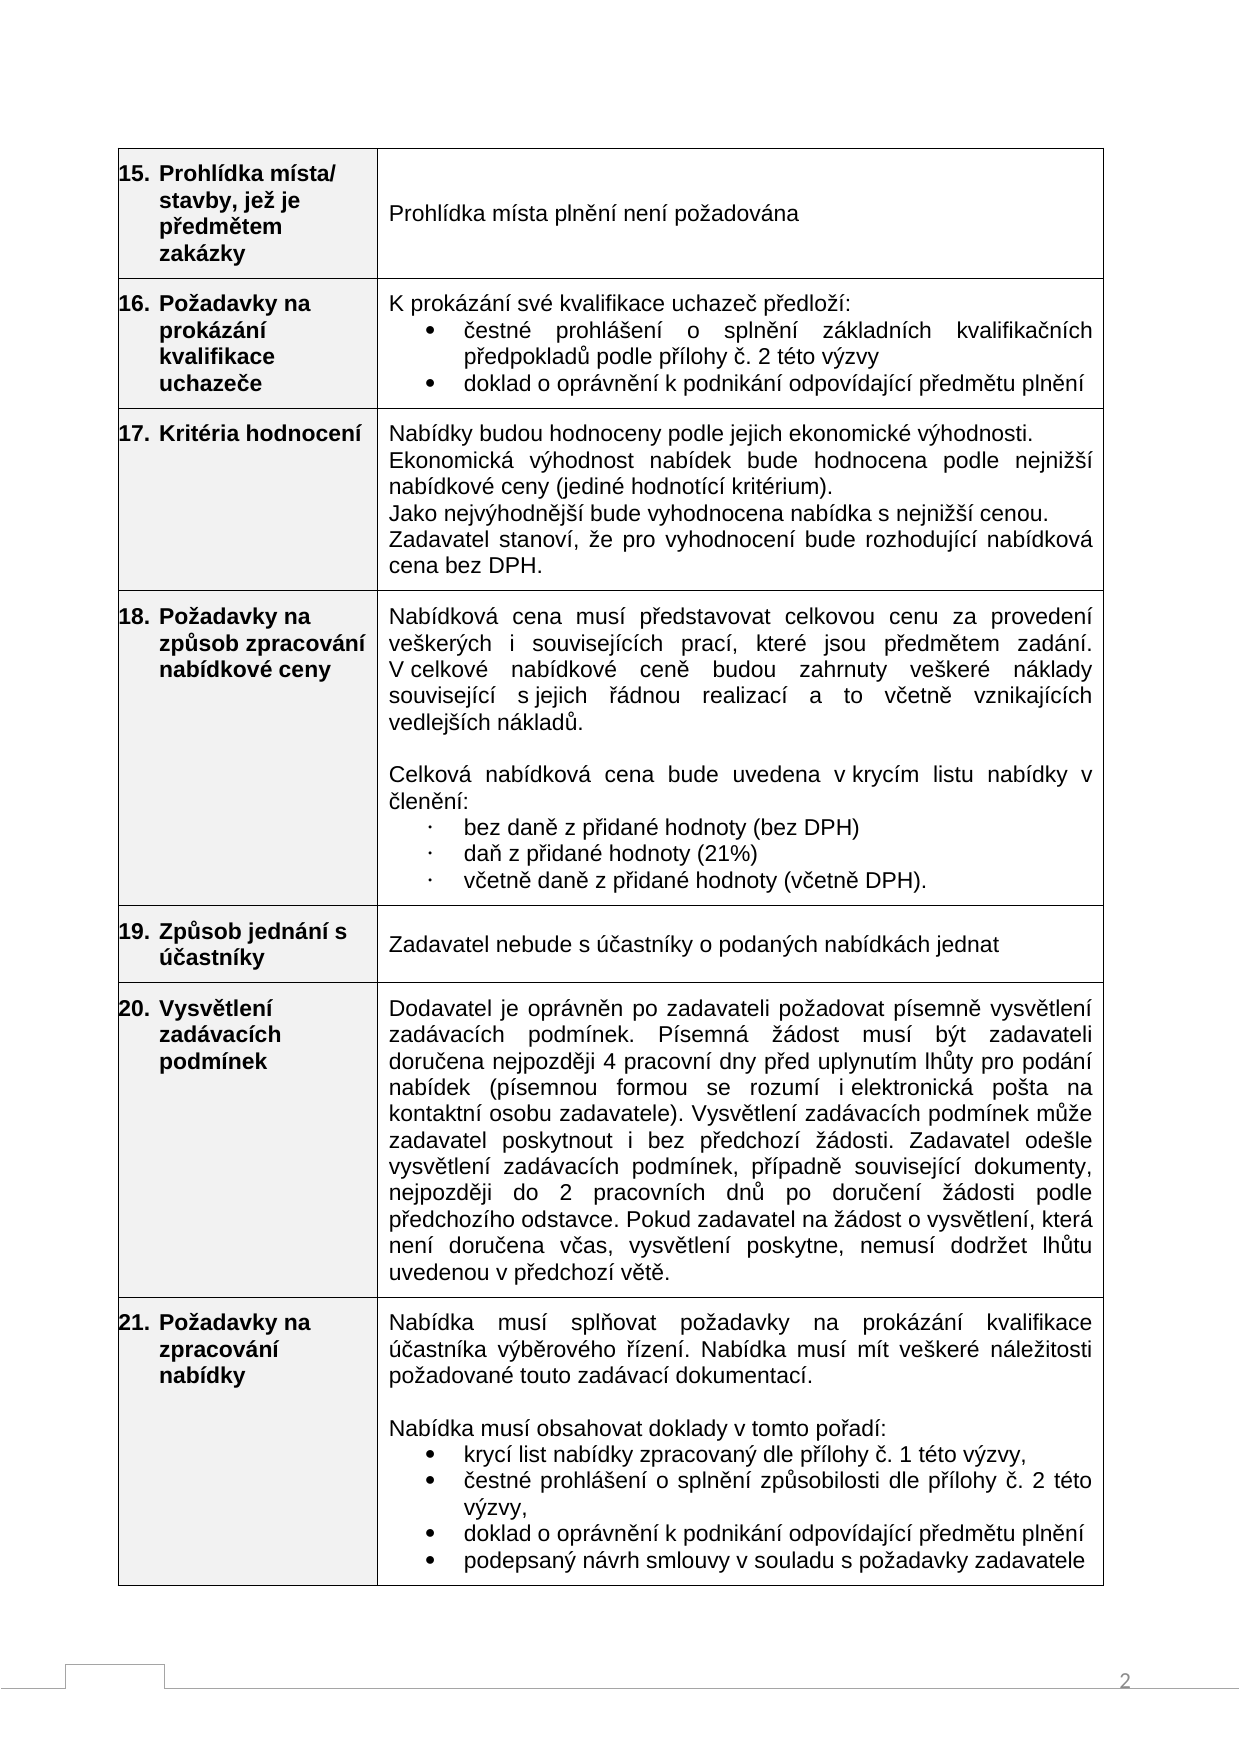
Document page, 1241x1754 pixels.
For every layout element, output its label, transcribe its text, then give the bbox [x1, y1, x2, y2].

table_cell Nabídky budou hodnoceny podle jejich ekonomické výhodnosti. Ekonomická výhodnost nabídek bude hodnocena podle nejnižší nabídkové ceny (jediné hodnotící kritérium). Jako nejvýhodnější bude vyhodnocena nabídka s nejnižší cenou. Zadavatel stanoví, že pro vyhodnocení bude rozhodující nabídková cena bez DPH. [378, 409, 1103, 590]
table_cell K prokázání své kvalifikace uchazeč předloží: čestné prohlášení o splnění základních kvalifikačních předpokladů podle přílohy č. 2 této výzvy doklad o oprávnění k podnikání odpovídající předmětu plnění [378, 279, 1103, 408]
table_cell Prohlídka místa plnění není požadována [378, 149, 1103, 278]
table_cell Vysvětlení zadávacích podmínek [119, 983, 377, 1297]
table_cell Kritéria hodnocení [119, 409, 377, 590]
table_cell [119, 1298, 377, 1585]
table_cell Požadavky na prokázání kvalifikace uchazeče [119, 279, 377, 408]
table_cell Požadavky na způsob zpracování nabídkové ceny [119, 591, 377, 905]
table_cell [378, 1298, 1103, 1585]
table_cell Prohlídka místa/ stavby, jež je předmětem zakázky [119, 149, 377, 278]
table_cell Dodavatel je oprávněn po zadavateli požadovat písemně vysvětlení zadávacích podmínek. Písemná žádost musí být zadavateli doručena nejpozději 4 pracovní dny před uplynutím lhůty pro podání nabídek (písemnou formou se rozumí i elektronická pošta na kontaktní osobu zadavatele). Vysvětlení zadávacích podmínek může zadavatel poskytnout i bez předchozí žádosti. Zadavatel odešle vysvětlení zadávacích podmínek, případně související dokumenty, nejpozději do 2 pracovních dnů po doručení žádosti podle předchozího odstavce. Pokud zadavatel na žádost o vysvětlení, která není doručena včas, vysvětlení poskytne, nemusí dodržet lhůtu uvedenou v předchozí větě. [378, 983, 1103, 1297]
table_cell Způsob jednání s účastníky [119, 906, 377, 982]
table_cell Zadavatel nebude s účastníky o podaných nabídkách jednat [378, 906, 1103, 982]
table_cell Nabídková cena musí představovat celkovou cenu za provedení veškerých i souvisejících prací, které jsou předmětem zadání. V celkové nabídkové ceně budou zahrnuty veškeré náklady související s jejich řádnou realizací a to včetně vznikajících vedlejších nákladů. Celková nabídková cena bude uvedena v krycím listu nabídky v členění: bez daně z přidané hodnoty (bez DPH) daň z přidané hodnoty (21%) včetně daně z přidané hodnoty (včetně DPH). [378, 591, 1103, 905]
